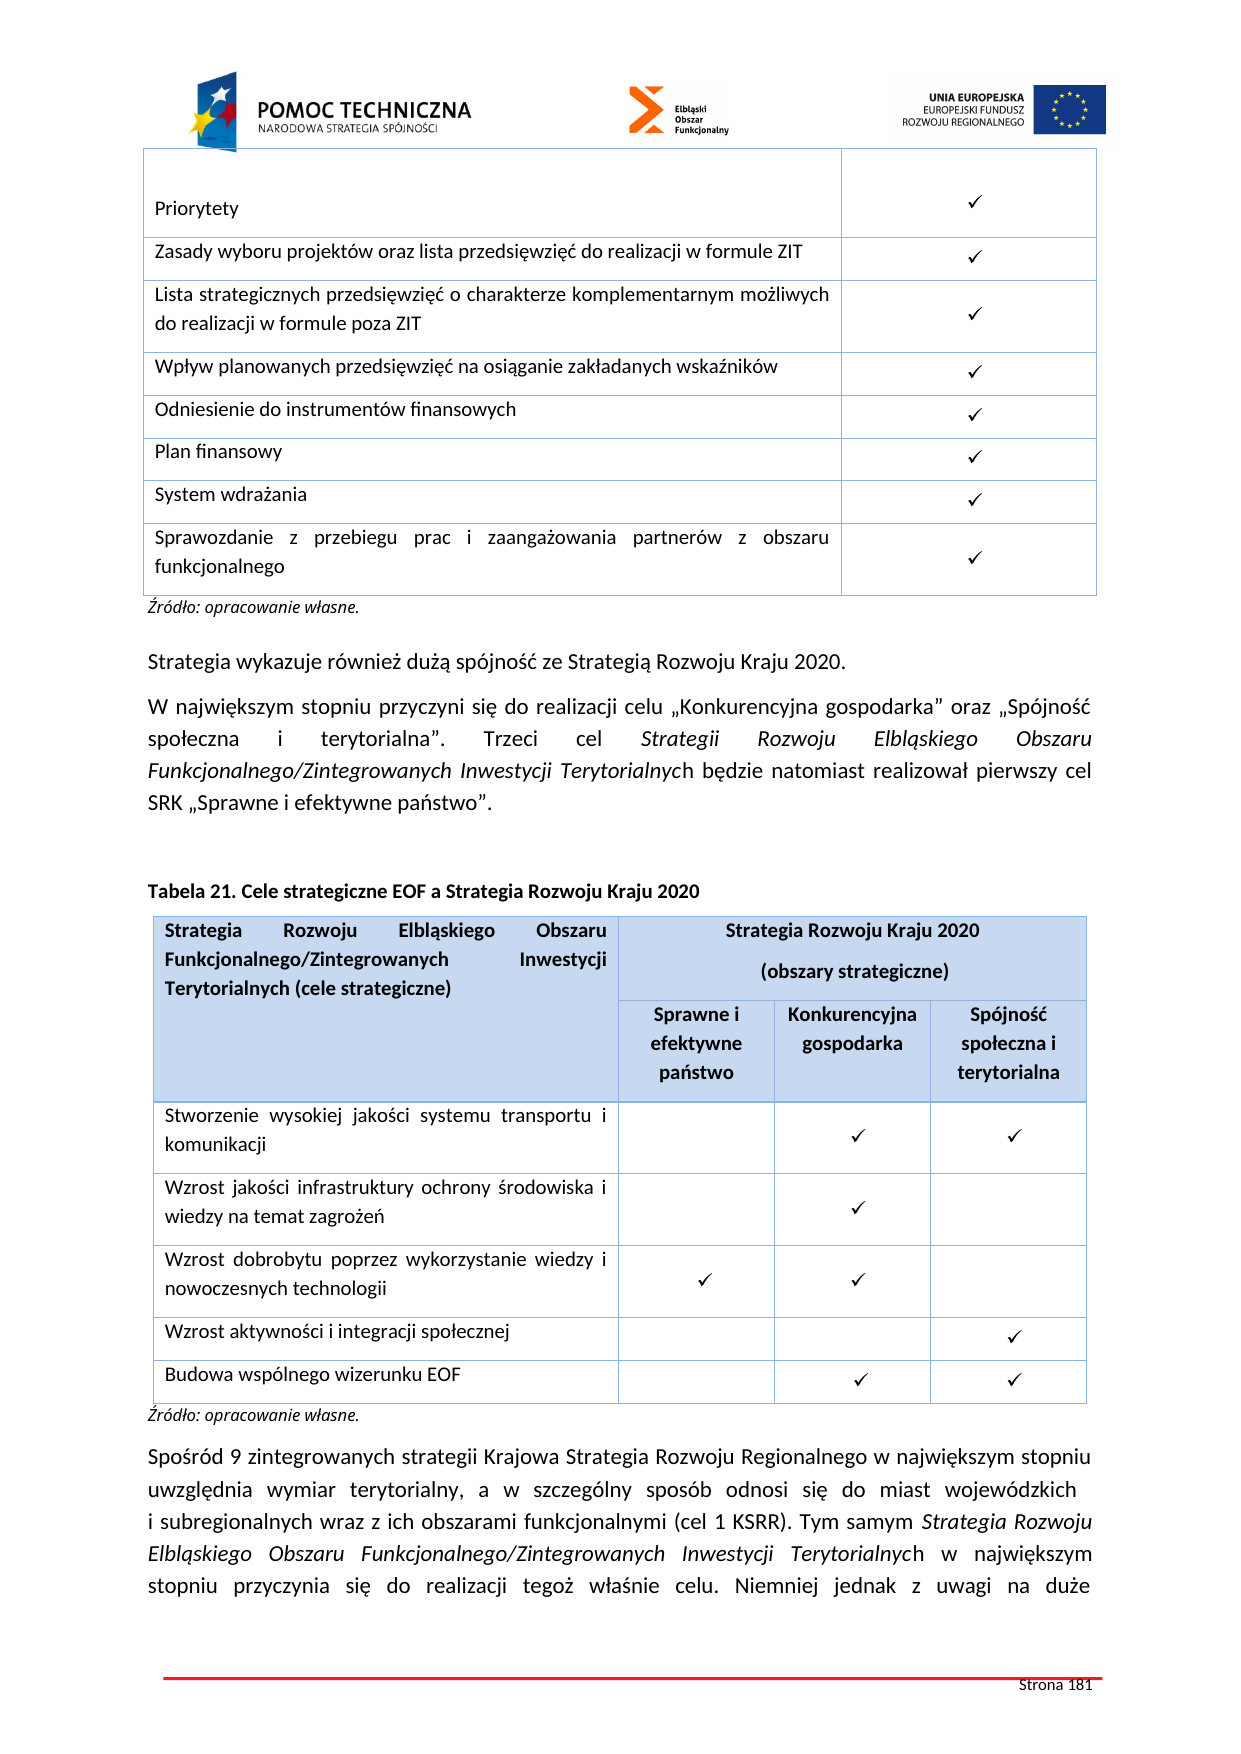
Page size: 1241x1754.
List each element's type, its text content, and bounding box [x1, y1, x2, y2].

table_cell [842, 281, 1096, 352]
picture [888, 69, 1120, 150]
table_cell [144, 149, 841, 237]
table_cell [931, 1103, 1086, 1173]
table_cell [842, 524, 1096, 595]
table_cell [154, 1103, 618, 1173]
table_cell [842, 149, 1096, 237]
text Tabela 21. Cele strategiczne EOF a Strategia Rozwoju Kraju 2020 [148, 878, 1092, 903]
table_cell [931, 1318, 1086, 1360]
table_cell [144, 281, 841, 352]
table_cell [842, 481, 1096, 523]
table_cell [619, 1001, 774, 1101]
text W największym stopniu przyczyni się do realizacji celu „Konkurencyjna gospodarka” oraz „Spójność społeczna i terytorialna”. Trzeci cel Strategii Rozwoju Elbląskiego Obszaru Funkcjonalnego/Zintegrowanych Inwestycji Terytorialnych będzie natomiast realizował pierwszy cel SRK „Sprawne i efektywne państwo”. [148, 692, 1092, 816]
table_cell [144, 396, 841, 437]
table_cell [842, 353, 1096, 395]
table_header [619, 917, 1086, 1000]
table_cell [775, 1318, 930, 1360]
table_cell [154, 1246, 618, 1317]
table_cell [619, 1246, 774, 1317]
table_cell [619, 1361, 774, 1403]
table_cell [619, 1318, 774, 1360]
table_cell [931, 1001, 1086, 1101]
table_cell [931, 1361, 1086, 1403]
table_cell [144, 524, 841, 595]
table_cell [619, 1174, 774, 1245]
text Strategia wykazuje również dużą spójność ze Strategią Rozwoju Kraju 2020. [148, 647, 1092, 675]
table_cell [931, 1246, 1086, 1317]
picture [147, 31, 511, 148]
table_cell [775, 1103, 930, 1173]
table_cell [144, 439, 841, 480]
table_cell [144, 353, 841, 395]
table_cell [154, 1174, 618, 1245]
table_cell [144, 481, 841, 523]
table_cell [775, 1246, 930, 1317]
picture [622, 77, 732, 142]
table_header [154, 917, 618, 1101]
text Źródło: opracowanie własne. [148, 1404, 1092, 1427]
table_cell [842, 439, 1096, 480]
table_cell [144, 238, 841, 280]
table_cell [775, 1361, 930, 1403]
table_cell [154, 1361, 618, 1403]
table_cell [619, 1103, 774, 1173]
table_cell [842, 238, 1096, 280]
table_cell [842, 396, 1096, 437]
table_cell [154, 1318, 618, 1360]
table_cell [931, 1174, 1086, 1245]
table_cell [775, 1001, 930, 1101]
text Źródło: opracowanie własne. [148, 596, 1092, 619]
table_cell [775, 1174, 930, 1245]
